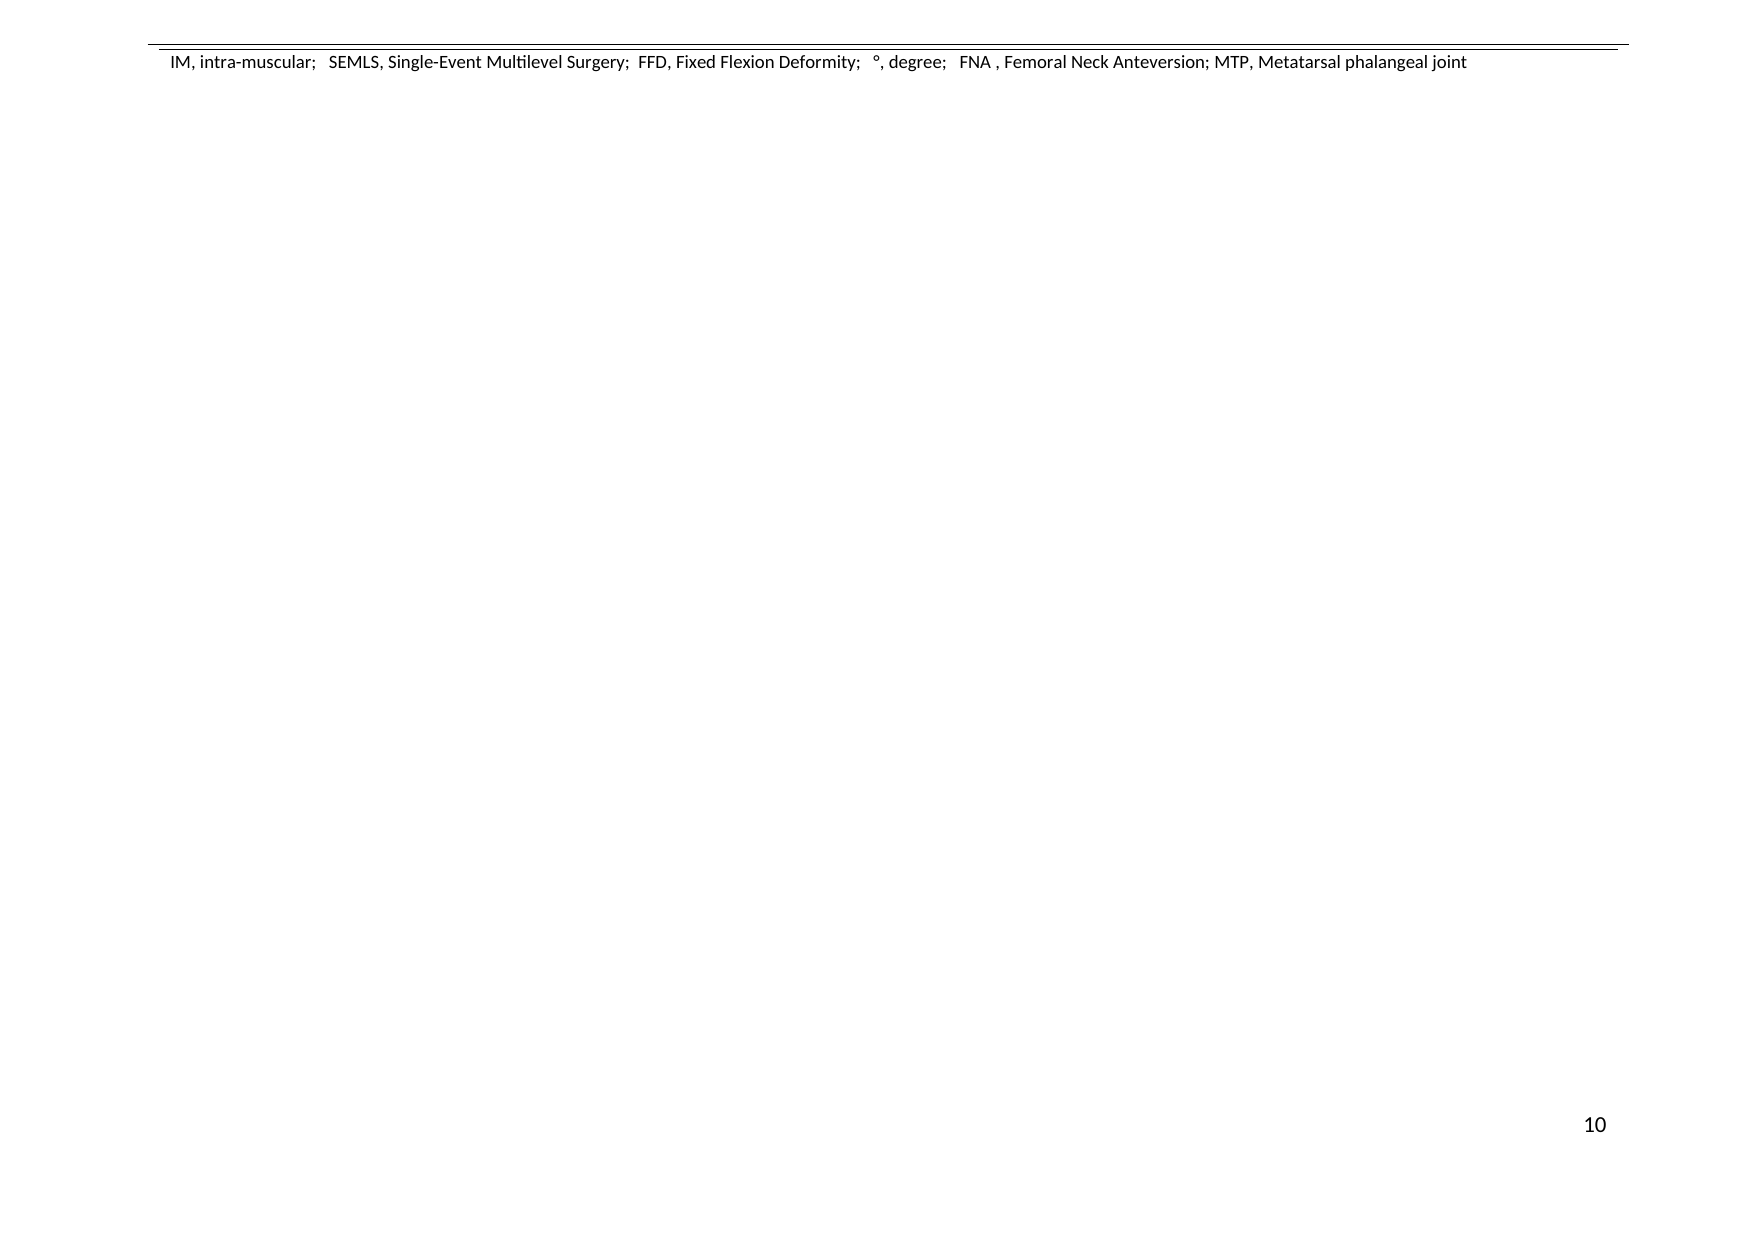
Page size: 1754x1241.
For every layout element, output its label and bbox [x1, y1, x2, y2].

table_cell [148, 45, 1629, 73]
